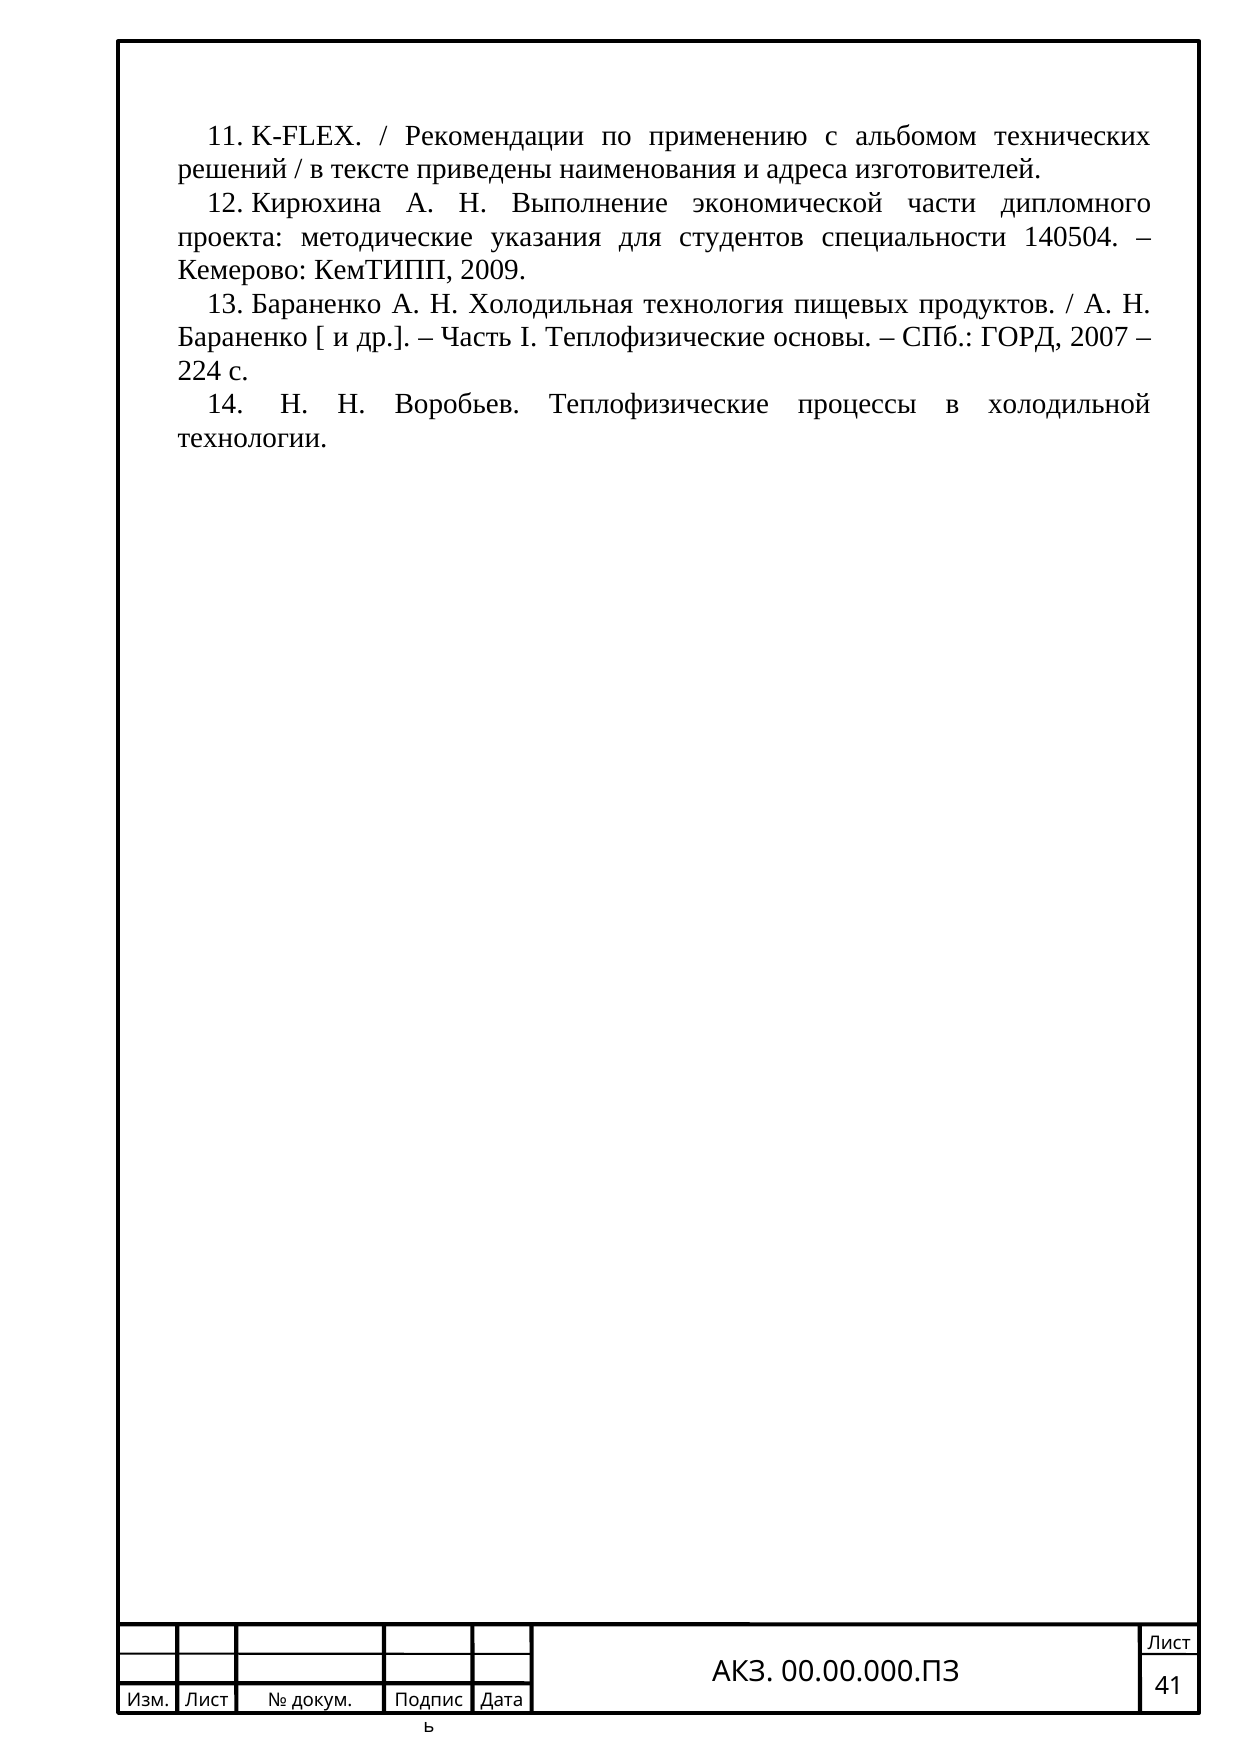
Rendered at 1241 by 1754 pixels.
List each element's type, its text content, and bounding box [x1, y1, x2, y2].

list Н. Н. Воробьев. Теплофизические процессы в холодильной технологии. [177, 386, 1152, 453]
list Кирюхина А. Н. Выполнение экономической части дипломного проекта: методические указания для студентов специальности 140504. – Кемерово: КемТИПП, 2009. [177, 185, 1152, 286]
list Бараненко А. Н. Холодильная технология пищевых продуктов. / А. Н. Бараненко [ и др.]. – Часть I. Теплофизические основы. – СПб.: ГОРД, 2007 – 224 с. [177, 286, 1152, 386]
list K-FLEX. / Рекомендации по применению с альбомом технических решений / в тексте приведены наименования и адреса изготовителей. [177, 118, 1152, 185]
